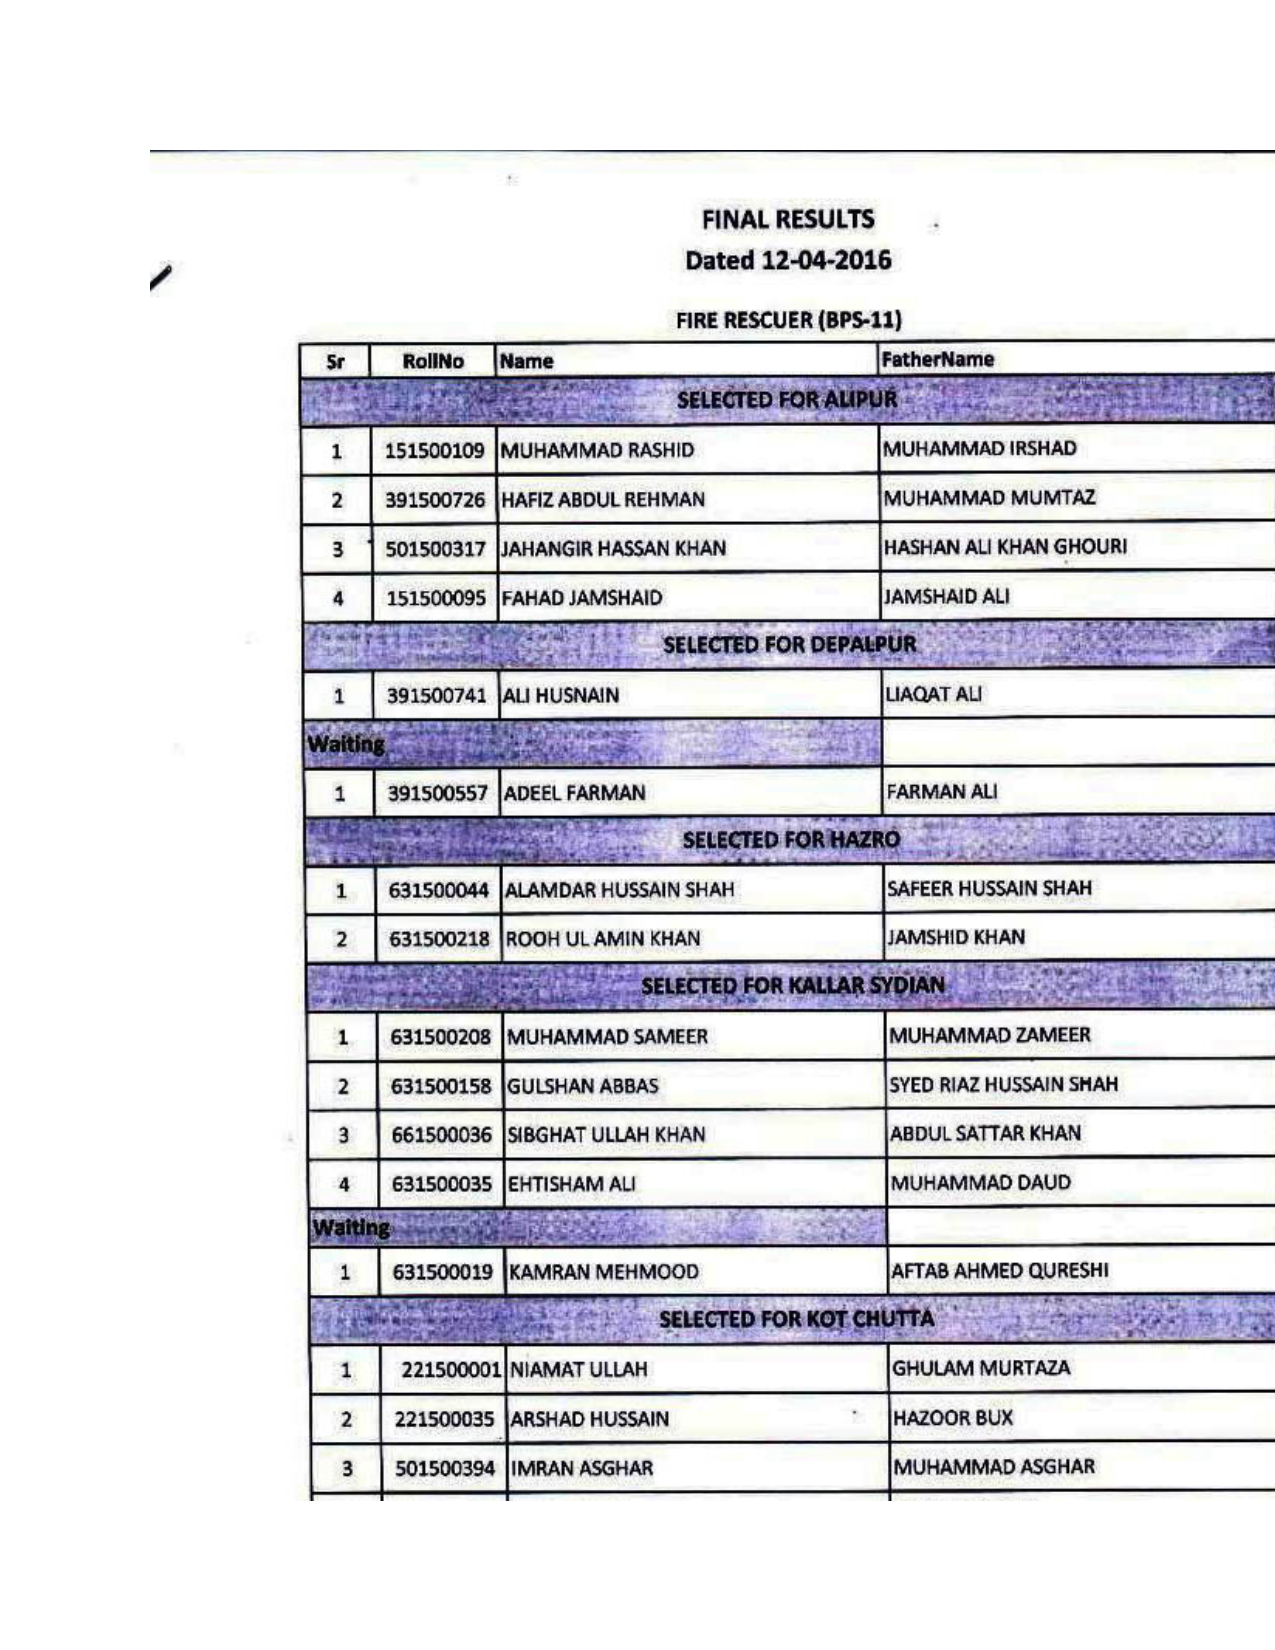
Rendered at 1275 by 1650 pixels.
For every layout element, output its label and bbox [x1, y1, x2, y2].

picture [150, 150, 1275, 1501]
